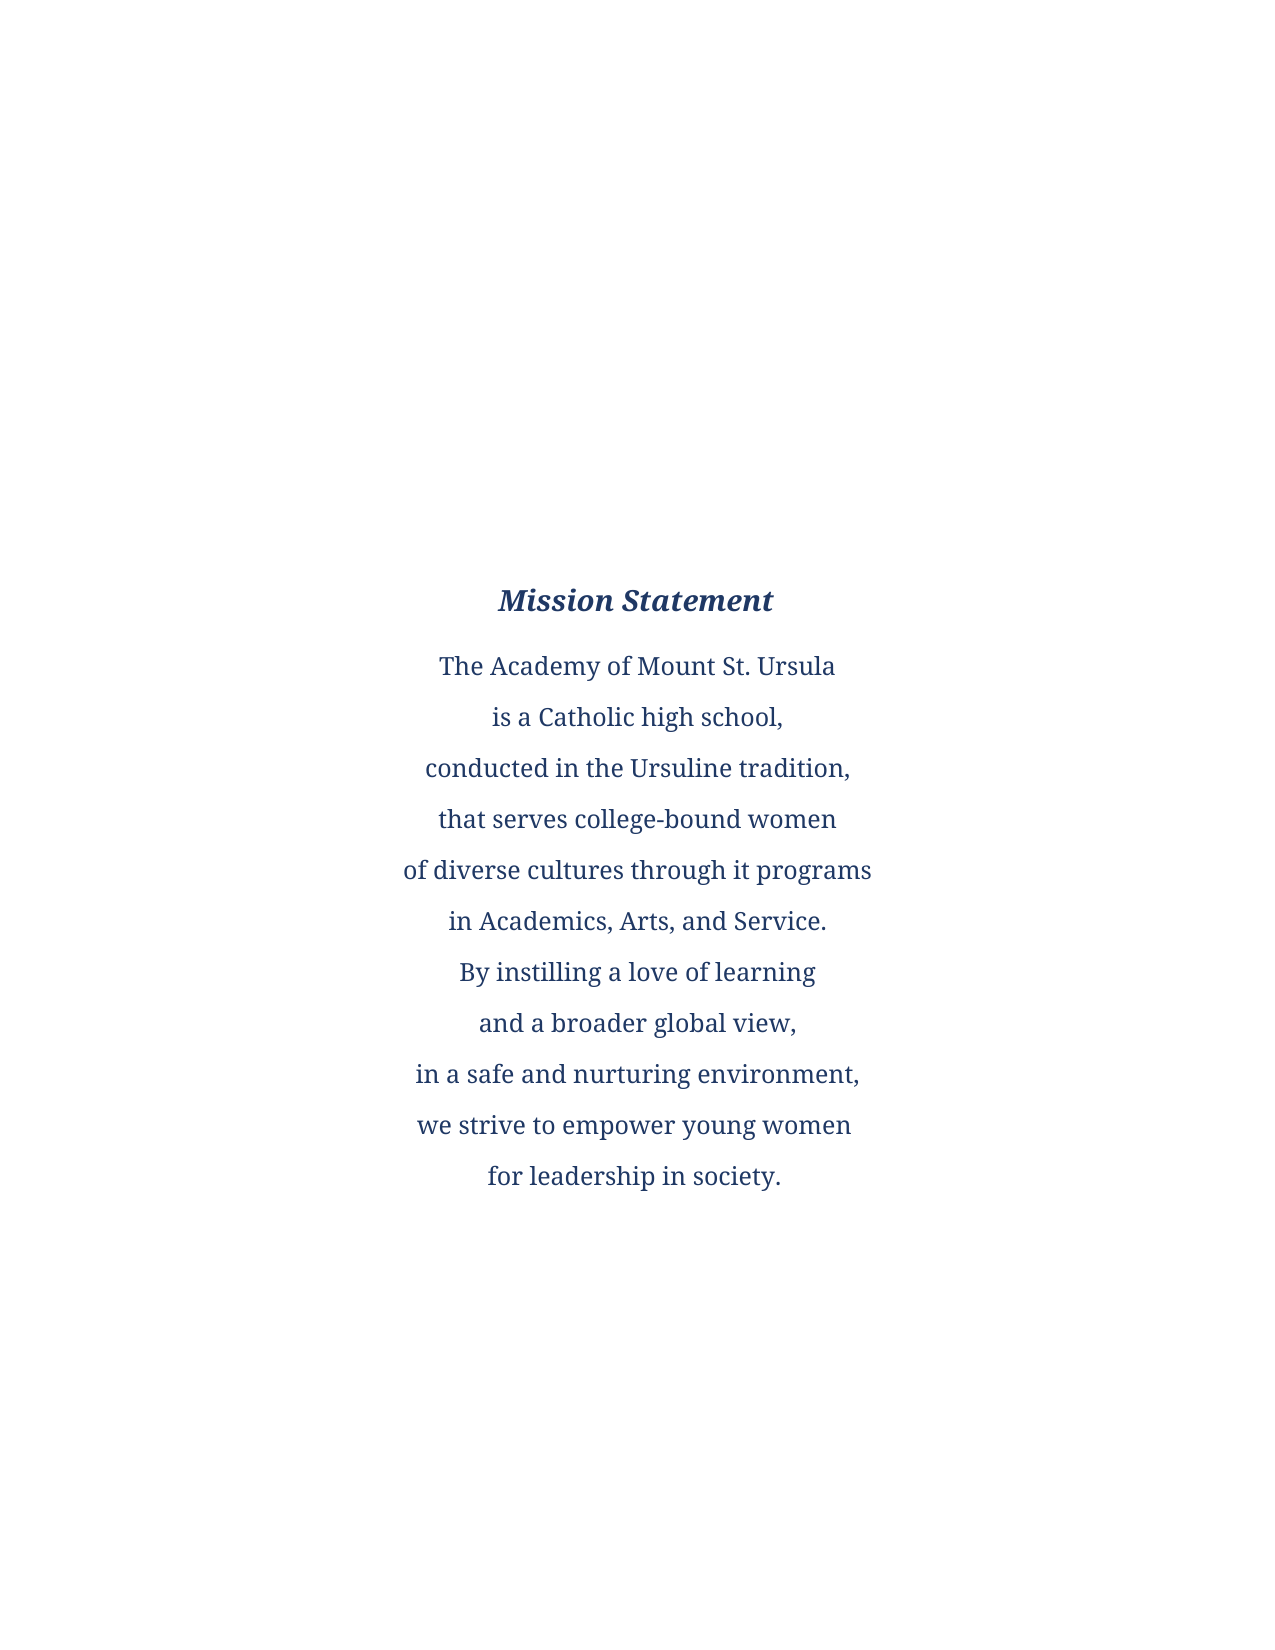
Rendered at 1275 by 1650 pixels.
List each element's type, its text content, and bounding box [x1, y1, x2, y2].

text conducted in the Ursuline tradition, [150, 751, 1125, 784]
text we strive to empower young women [150, 1108, 1125, 1142]
text of diverse cultures through it programs [150, 853, 1125, 887]
text in Academics, Arts, and Service. [150, 904, 1125, 938]
text Mission Statement [150, 580, 1125, 620]
text and a broader global view, [150, 1006, 1125, 1040]
text is a Catholic high school, [150, 699, 1125, 733]
text The Academy of Mount St. Ursula [150, 648, 1125, 682]
text for leadership in society. [150, 1159, 1125, 1193]
text that serves college-bound women [150, 802, 1125, 836]
text in a safe and nurturing environment, [150, 1057, 1125, 1091]
text By instilling a love of learning [150, 955, 1125, 989]
